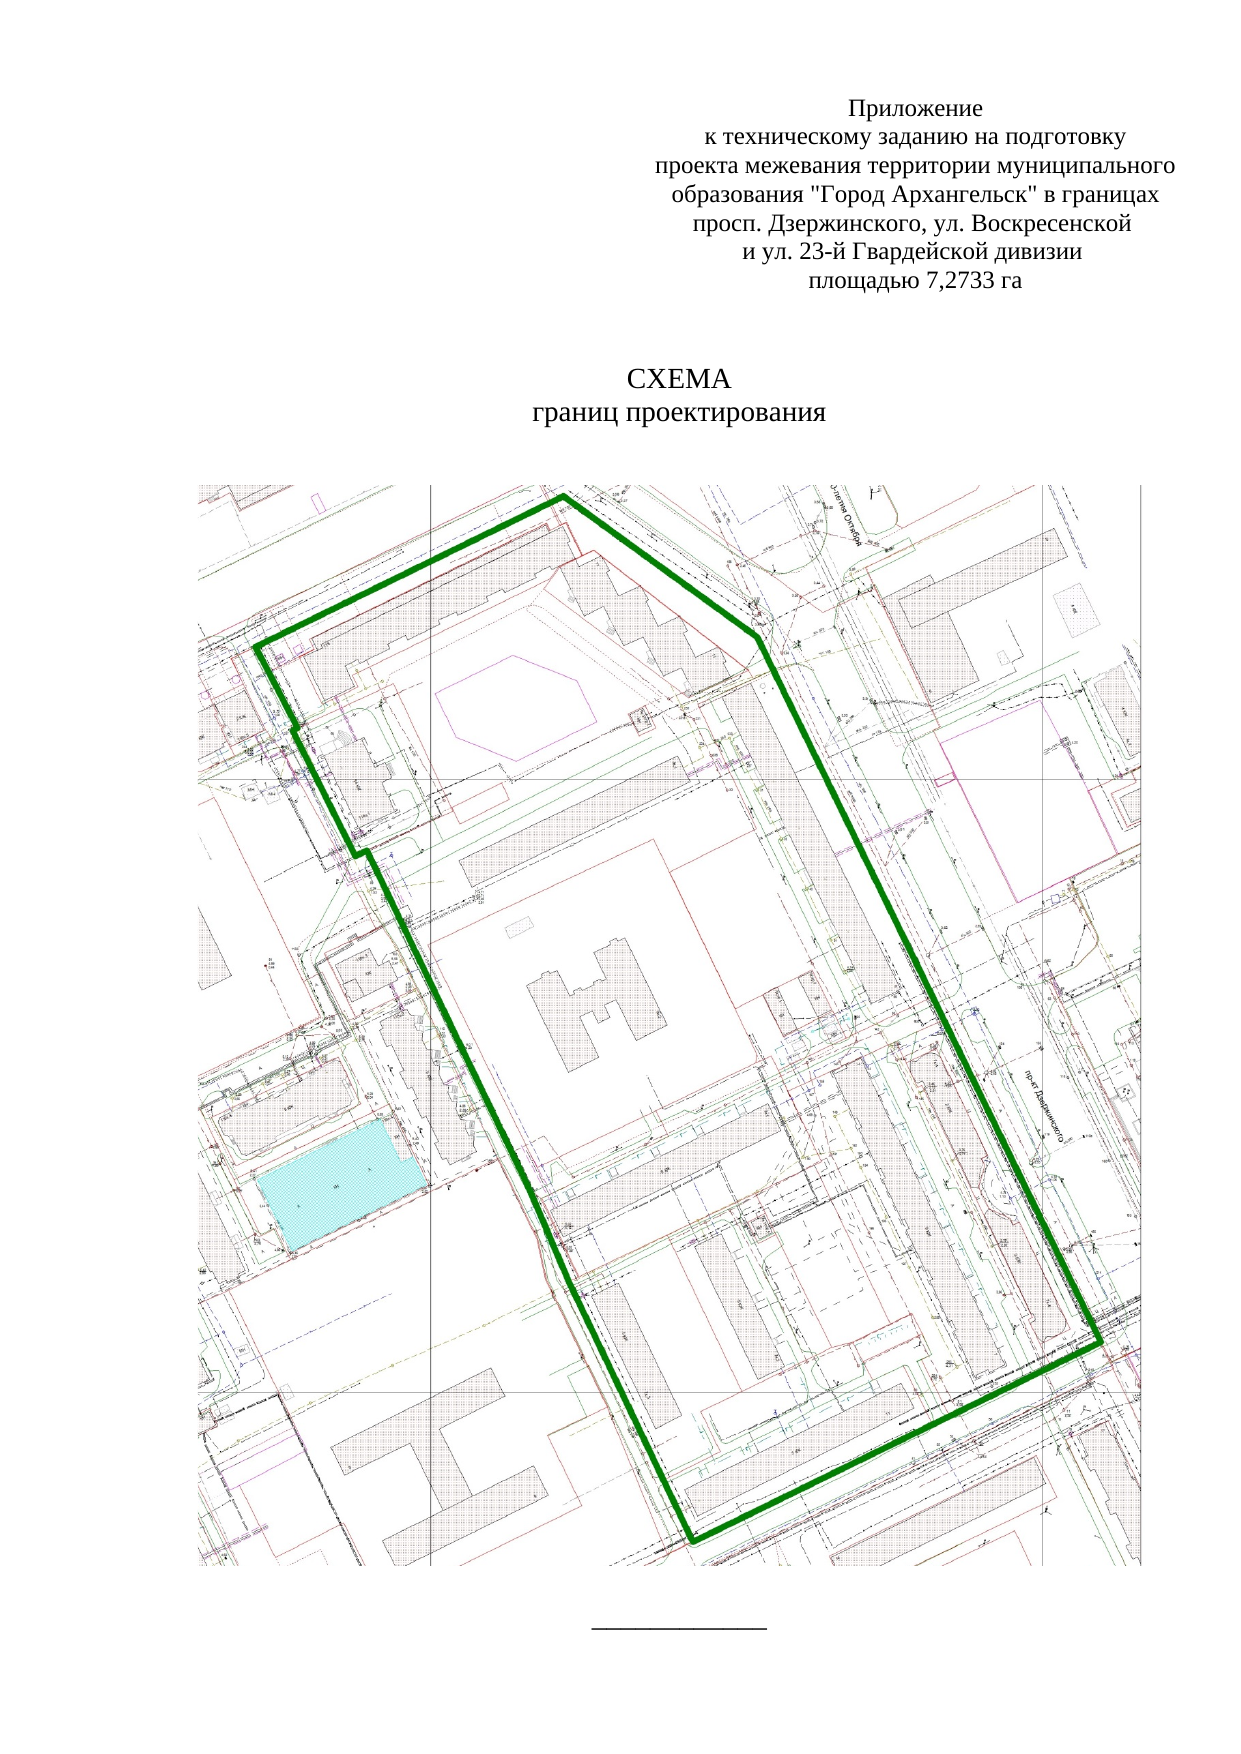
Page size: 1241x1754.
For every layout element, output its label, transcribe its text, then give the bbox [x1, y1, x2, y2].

text проекта межевания территории муниципального образования "Город Архангельск" в границах [650, 150, 1181, 208]
text Приложение к техническому заданию на подготовку [650, 93, 1181, 150]
text СХЕМА [177, 361, 1181, 394]
picture [197, 485, 1161, 1566]
text границ проектирования [177, 394, 1181, 428]
text просп. Дзержинского, ул. Воскресенской и ул. 23-й Гвардейской дивизии площадью 7,2733 га [650, 208, 1181, 294]
text ____________ [177, 1599, 1181, 1632]
